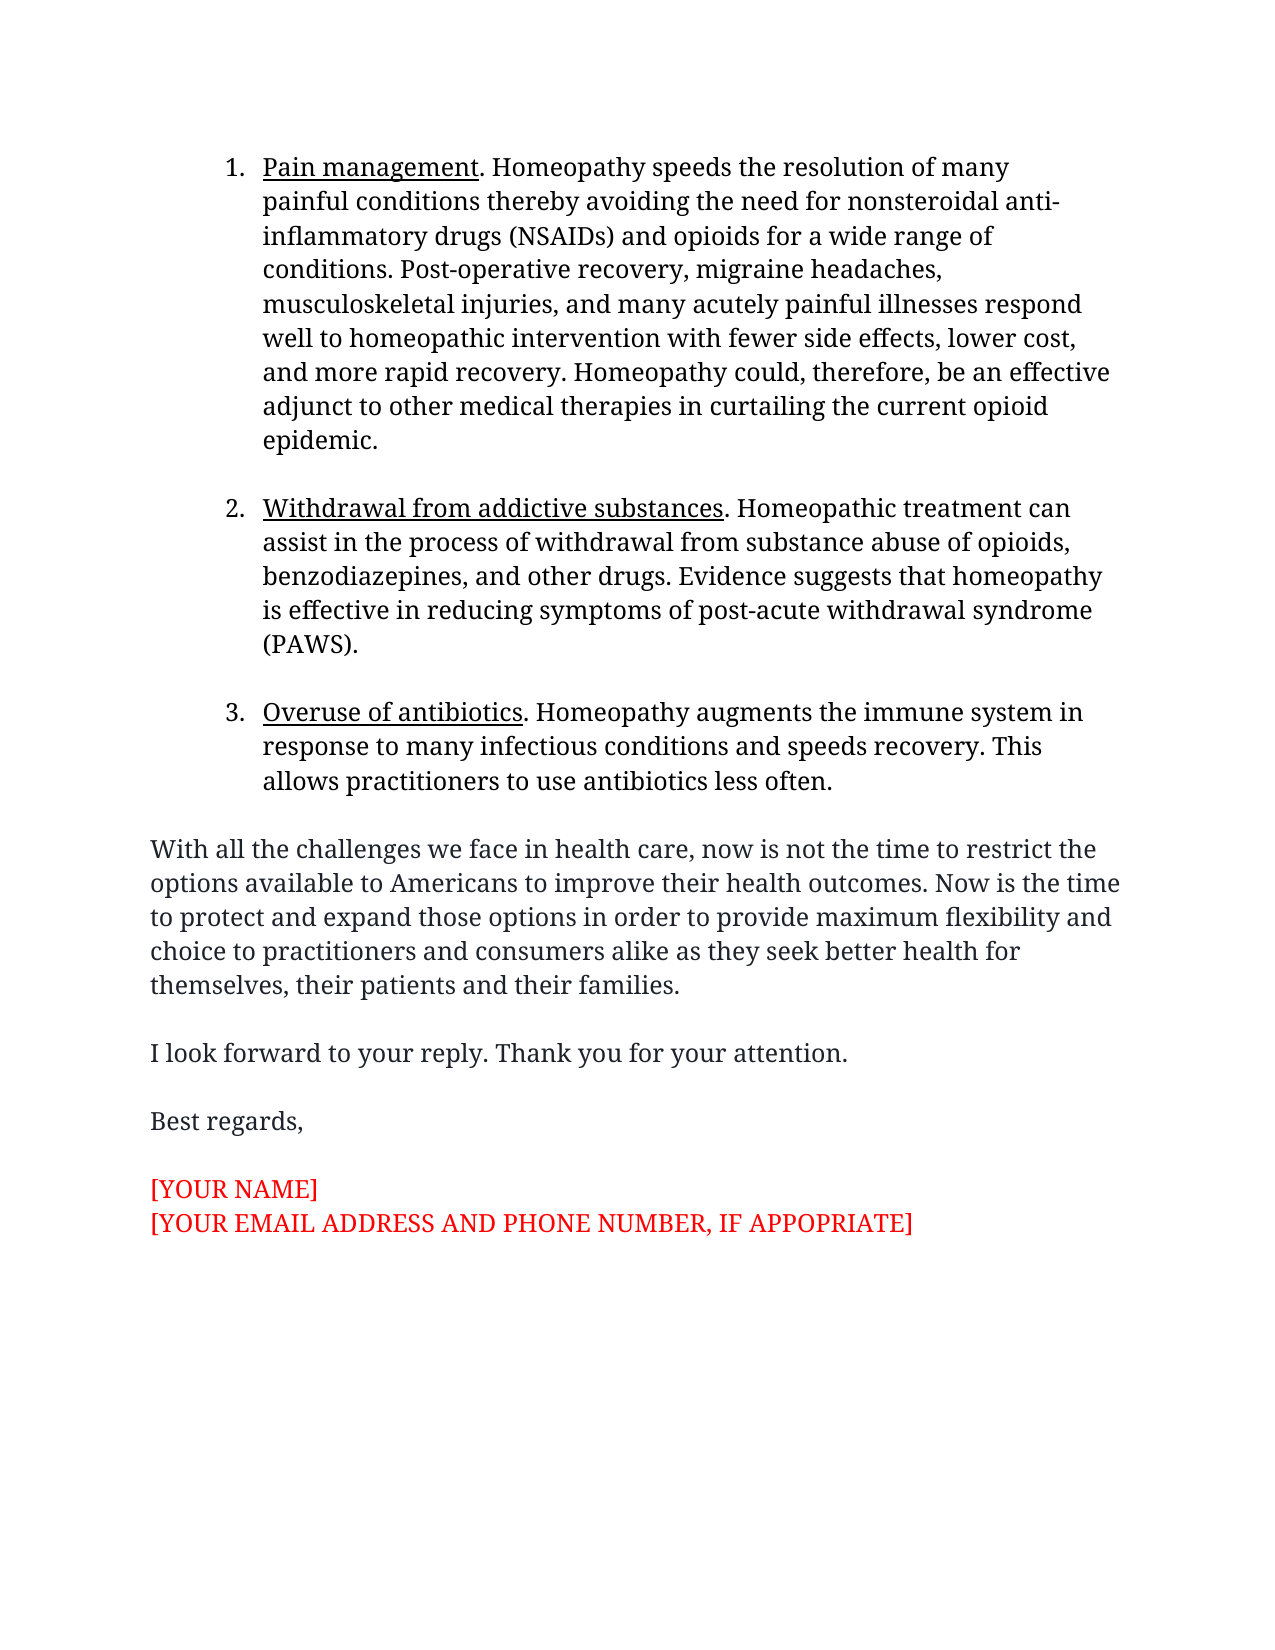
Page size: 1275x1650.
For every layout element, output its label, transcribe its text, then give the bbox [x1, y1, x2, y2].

text [YOUR NAME] [150, 1172, 1125, 1206]
text I look forward to your reply. Thank you for your attention. [150, 1036, 1125, 1070]
text With all the challenges we face in health care, now is not the time to restrict the options available to Americans to improve their health outcomes. Now is the time to protect and expand those options in order to provide maximum flexibility and choice to practitioners and consumers alike as they seek better health for themselves, their patients and their families. [150, 831, 1125, 1002]
list Overuse of antibiotics. Homeopathy augments the immune system in response to many infectious conditions and speeds recovery. This allows practitioners to use antibiotics less often. [225, 695, 1125, 797]
text [YOUR EMAIL ADDRESS AND PHONE NUMBER, IF APPOPRIATE] [150, 1206, 1125, 1240]
list Pain management. Homeopathy speeds the resolution of many painful conditions thereby avoiding the need for nonsteroidal anti-inflammatory drugs (NSAIDs) and opioids for a wide range of conditions. Post-operative recovery, migraine headaches, musculoskeletal injuries, and many acutely painful illnesses respond well to homeopathic intervention with fewer side effects, lower cost, and more rapid recovery. Homeopathy could, therefore, be an effective adjunct to other medical therapies in curtailing the current opioid epidemic. [225, 150, 1125, 457]
text Best regards, [150, 1104, 1125, 1138]
list Withdrawal from addictive substances. Homeopathic treatment can assist in the process of withdrawal from substance abuse of opioids, benzodiazepines, and other drugs. Evidence suggests that homeopathy is effective in reducing symptoms of post-acute withdrawal syndrome (PAWS). [225, 491, 1125, 661]
